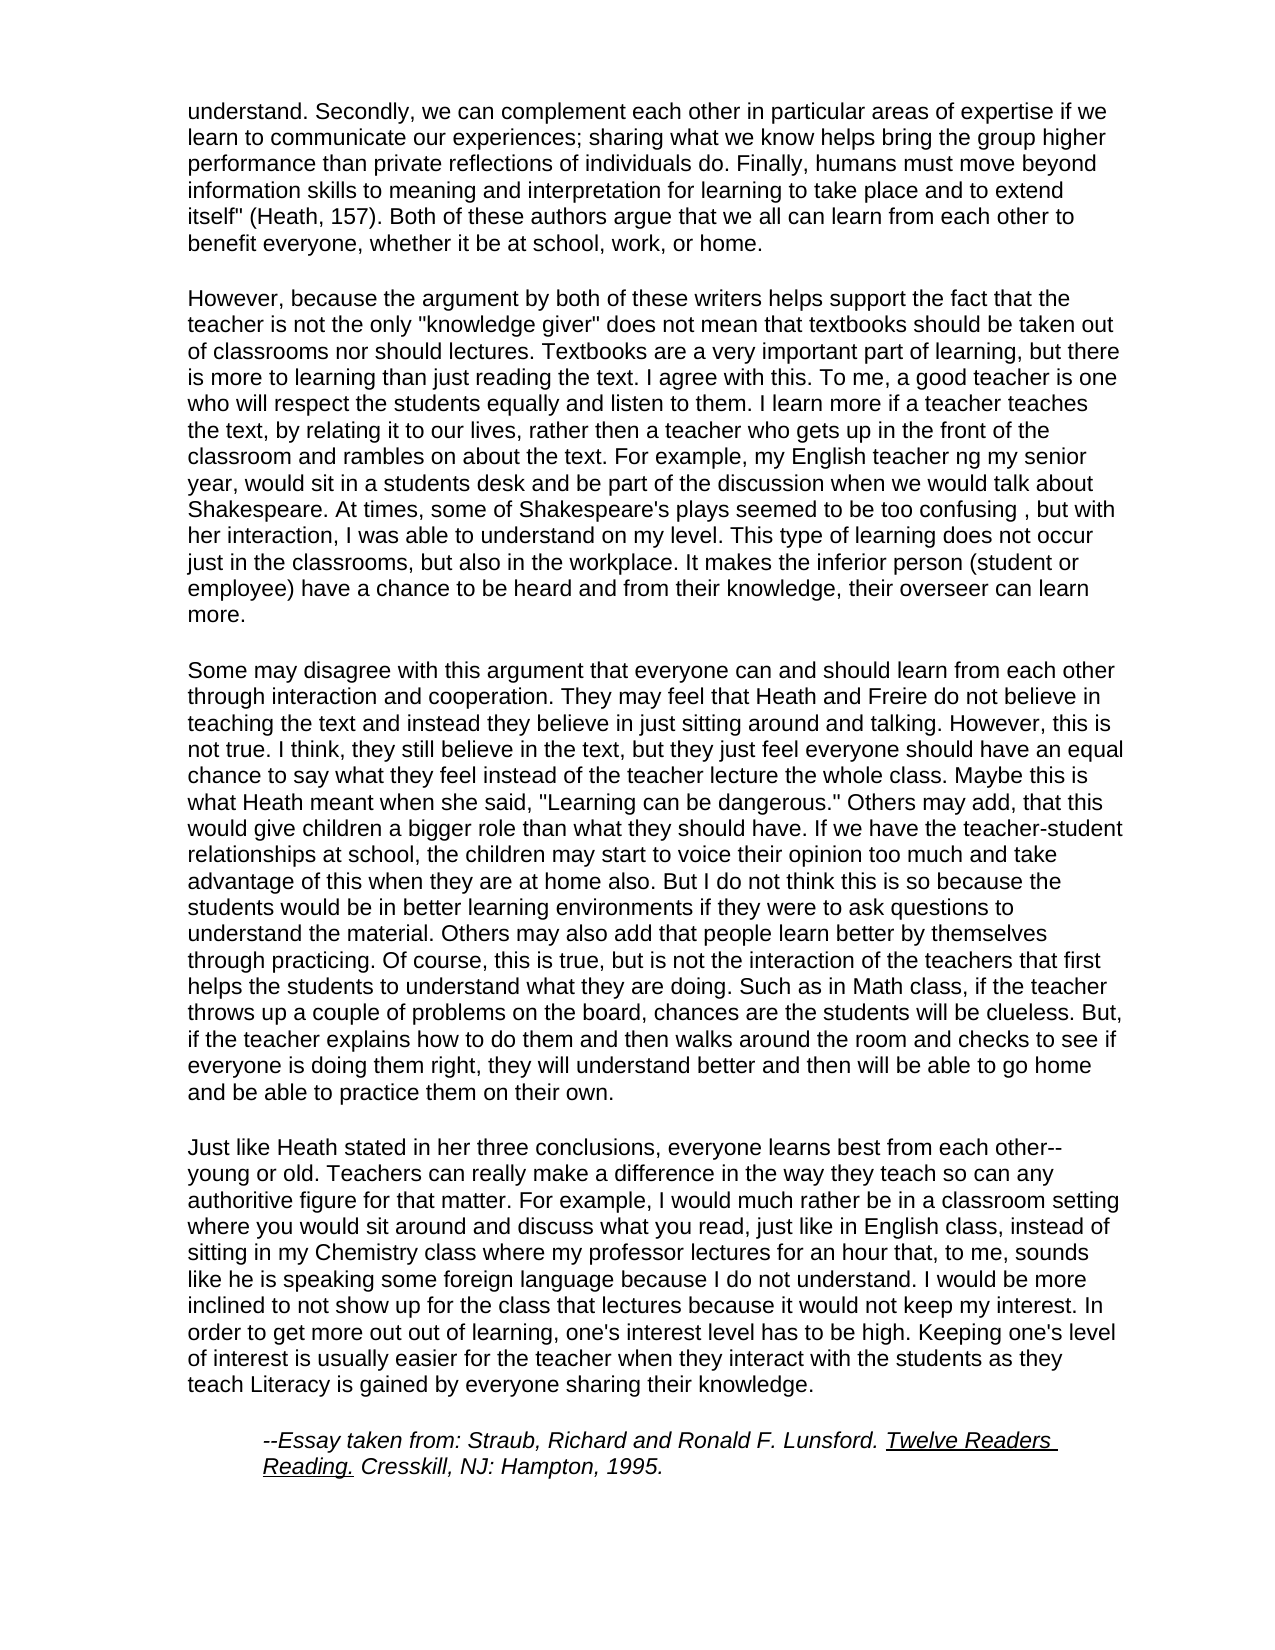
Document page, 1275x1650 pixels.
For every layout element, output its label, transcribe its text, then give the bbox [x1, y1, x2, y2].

text However, because the argument by both of these writers helps support the fact that the teacher is not the only "knowledge giver" does not mean that textbooks should be taken out of classrooms nor should lectures. Textbooks are a very important part of learning, but there is more to learning than just reading the text. I agree with this. To me, a good teacher is one who will respect the students equally and listen to them. I learn more if a teacher teaches the text, by relating it to our lives, rather then a teacher who gets up in the front of the classroom and rambles on about the text. For example, my English teacher ng my senior year, would sit in a students desk and be part of the discussion when we would talk about Shakespeare. At times, some of Shakespeare's plays seemed to be too confusing , but with her interaction, I was able to understand on my level. This type of learning does not occur just in the classrooms, but also in the workplace. It makes the inferior person (student or employee) have a chance to be heard and from their knowledge, their overseer can learn more. [187, 285, 1125, 628]
text Some may disagree with this argument that everyone can and should learn from each other through interaction and cooperation. They may feel that Heath and Freire do not believe in teaching the text and instead they believe in just sitting around and talking. However, this is not true. I think, they still believe in the text, but they just feel everyone should have an equal chance to say what they feel instead of the teacher lecture the whole class. Maybe this is what Heath meant when she said, "Learning can be dangerous." Others may add, that this would give children a bigger role than what they should have. If we have the teacher-student relationships at school, the children may start to voice their opinion too much and take advantage of this when they are at home also. But I do not think this is so because the students would be in better learning environments if they were to ask questions to understand the material. Others may also add that people learn better by themselves through practicing. Of course, this is true, but is not the interaction of the teachers that first helps the students to understand what they are doing. Such as in Math class, if the teacher throws up a couple of problems on the board, chances are the students will be clueless. But, if the teacher explains how to do them and then walks around the room and checks to see if everyone is doing them right, they will understand better and then will be able to go home and be able to practice them on their own. [187, 657, 1125, 1105]
text Just like Heath stated in her three conclusions, everyone learns best from each other--young or old. Teachers can really make a difference in the way they teach so can any authoritive figure for that matter. For example, I would much rather be in a classroom setting where you would sit around and discuss what you read, just like in English class, instead of sitting in my Chemistry class where my professor lectures for an hour that, to me, sounds like he is speaking some foreign language because I do not understand. I would be more inclined to not show up for the class that lectures because it would not keep my interest. In order to get more out out of learning, one's interest level has to be high. Keeping one's level of interest is usually easier for the teacher when they interact with the students as they teach Literacy is gained by everyone sharing their knowledge. [187, 1134, 1125, 1397]
text --Essay taken from: Straub, Richard and Ronald F. Lunsford. Twelve Readers Reading. Cresskill, NJ: Hampton, 1995. [262, 1427, 1125, 1479]
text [187, 98, 1125, 256]
